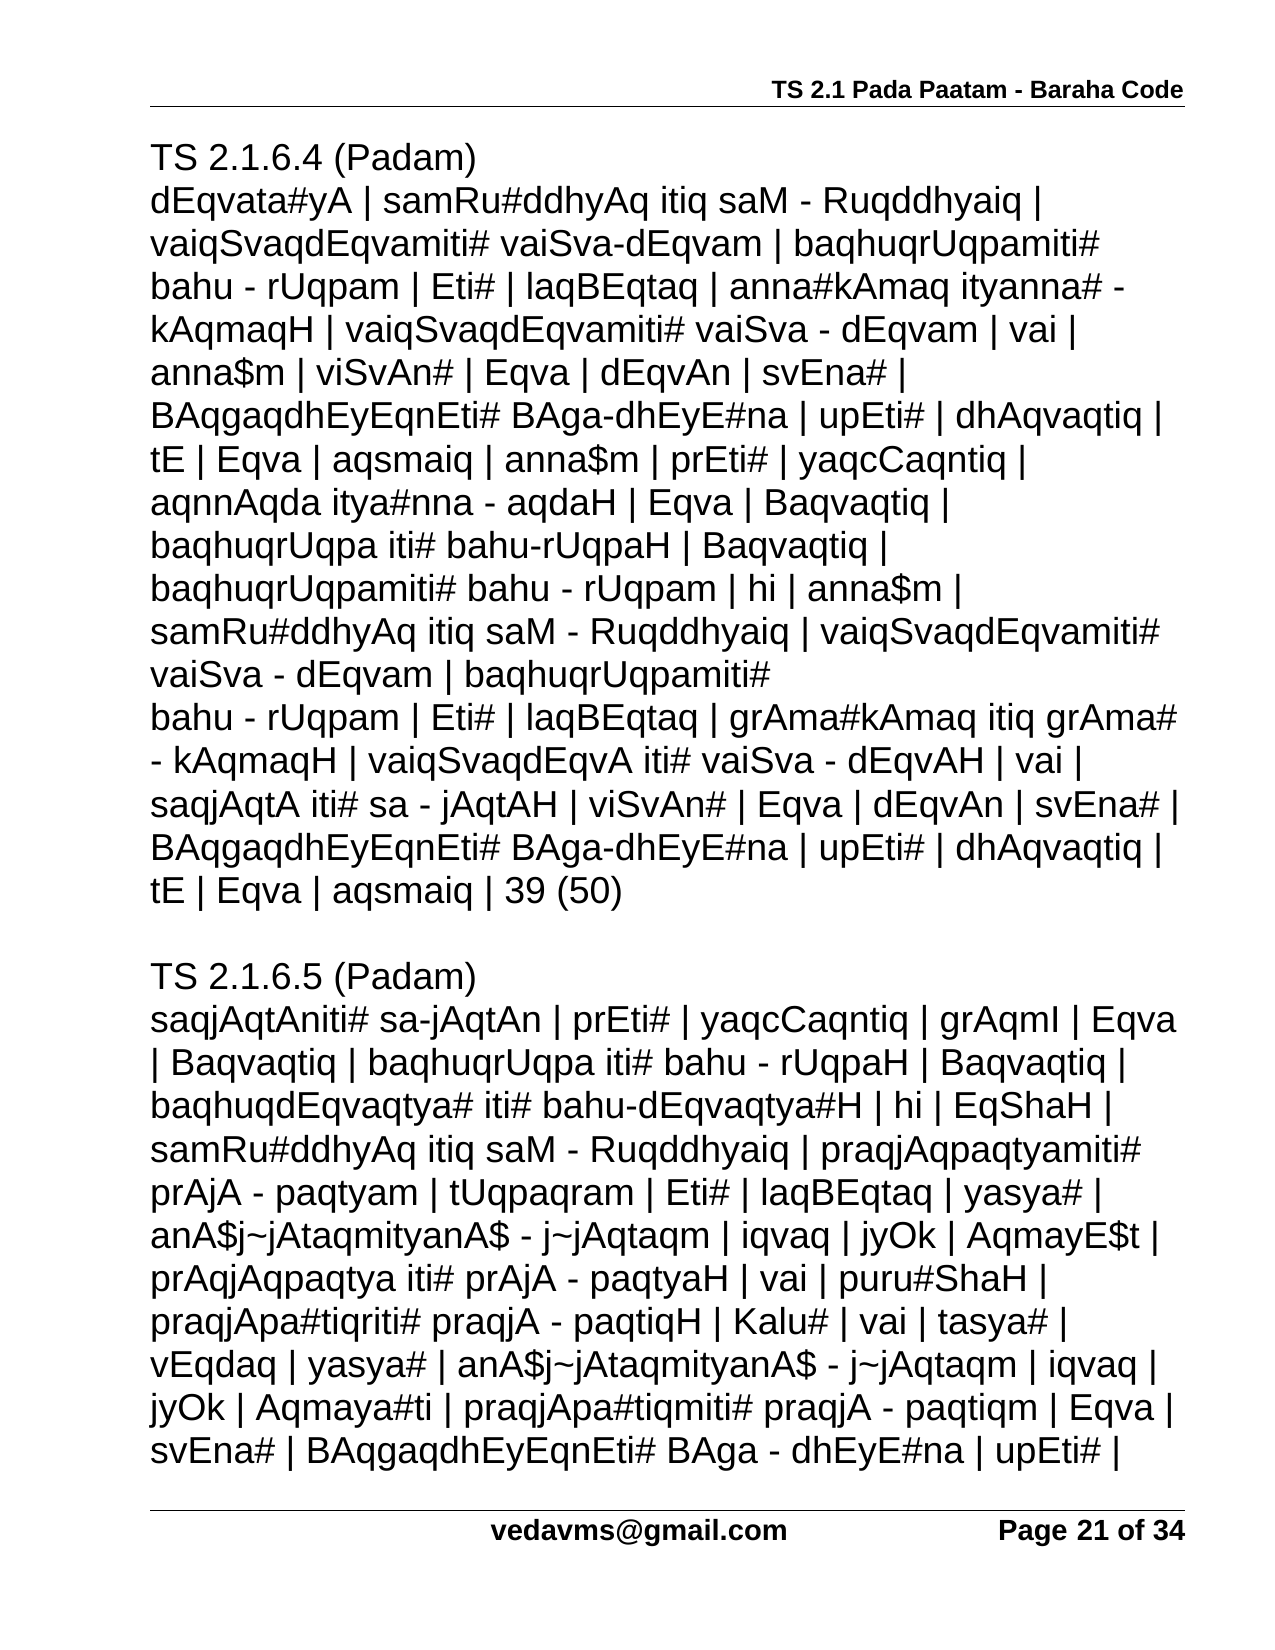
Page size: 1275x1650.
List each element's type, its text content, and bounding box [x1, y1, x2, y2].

text TS 2.1.6.5 (Padam) [150, 954, 1185, 997]
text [150, 1256, 1185, 1472]
text bahu - rUqpam | Eti# | laqBEqtaq | grAma#kAmaq itiq grAma# - kAqmaqH | vaiqSvaqdEqvA iti# vaiSva - dEqvAH | vai | saqjAqtA iti# sa - jAqtAH | viSvAn# | Eqva | dEqvAn | svEna# | BAqgaqdhEyEqnEti# BAga-dhEyE#na | upEti# | dhAqvaqtiq | tE | Eqva | aqsmaiq | 39 (50) [150, 696, 1185, 911]
text dEqvata#yA | samRu#ddhyAq itiq saM - Ruqddhyaiq | vaiqSvaqdEqvamiti# vaiSva-dEqvam | baqhuqrUqpamiti# bahu - rUqpam | Eti# | laqBEqtaq | anna#kAmaq ityanna# - kAqmaqH | vaiqSvaqdEqvamiti# vaiSva - dEqvam | vai | anna$m | viSvAn# | Eqva | dEqvAn | svEna# | BAqgaqdhEyEqnEti# BAga-dhEyE#na | upEti# | dhAqvaqtiq | tE | Eqva | aqsmaiq | anna$m | prEti# | yaqcCaqntiq | aqnnAqda itya#nna - aqdaH | Eqva | Baqvaqtiq | baqhuqrUqpa iti# bahu-rUqpaH | Baqvaqtiq | baqhuqrUqpamiti# bahu - rUqpam | hi | anna$m | samRu#ddhyAq itiq saM - Ruqddhyaiq | vaiqSvaqdEqvamiti# vaiSva - dEqvam | baqhuqrUqpamiti# [150, 178, 1185, 696]
text saqjAqtAniti# sa-jAqtAn | prEti# | yaqcCaqntiq | grAqmI | Eqva | Baqvaqtiq | baqhuqrUqpa iti# bahu - rUqpaH | Baqvaqtiq | baqhuqdEqvaqtya# iti# bahu-dEqvaqtya#H | hi | EqShaH | samRu#ddhyAq itiq saM - Ruqddhyaiq | praqjAqpaqtyamiti# prAjA - paqtyam | tUqpaqram | Eti# | laqBEqtaq | yasya# | anA$j~jAtaqmityanA$ - j~jAqtaqm | iqvaq | jyOk | AqmayE$t | [150, 997, 1185, 1256]
text TS 2.1.6.4 (Padam) [150, 135, 1185, 178]
